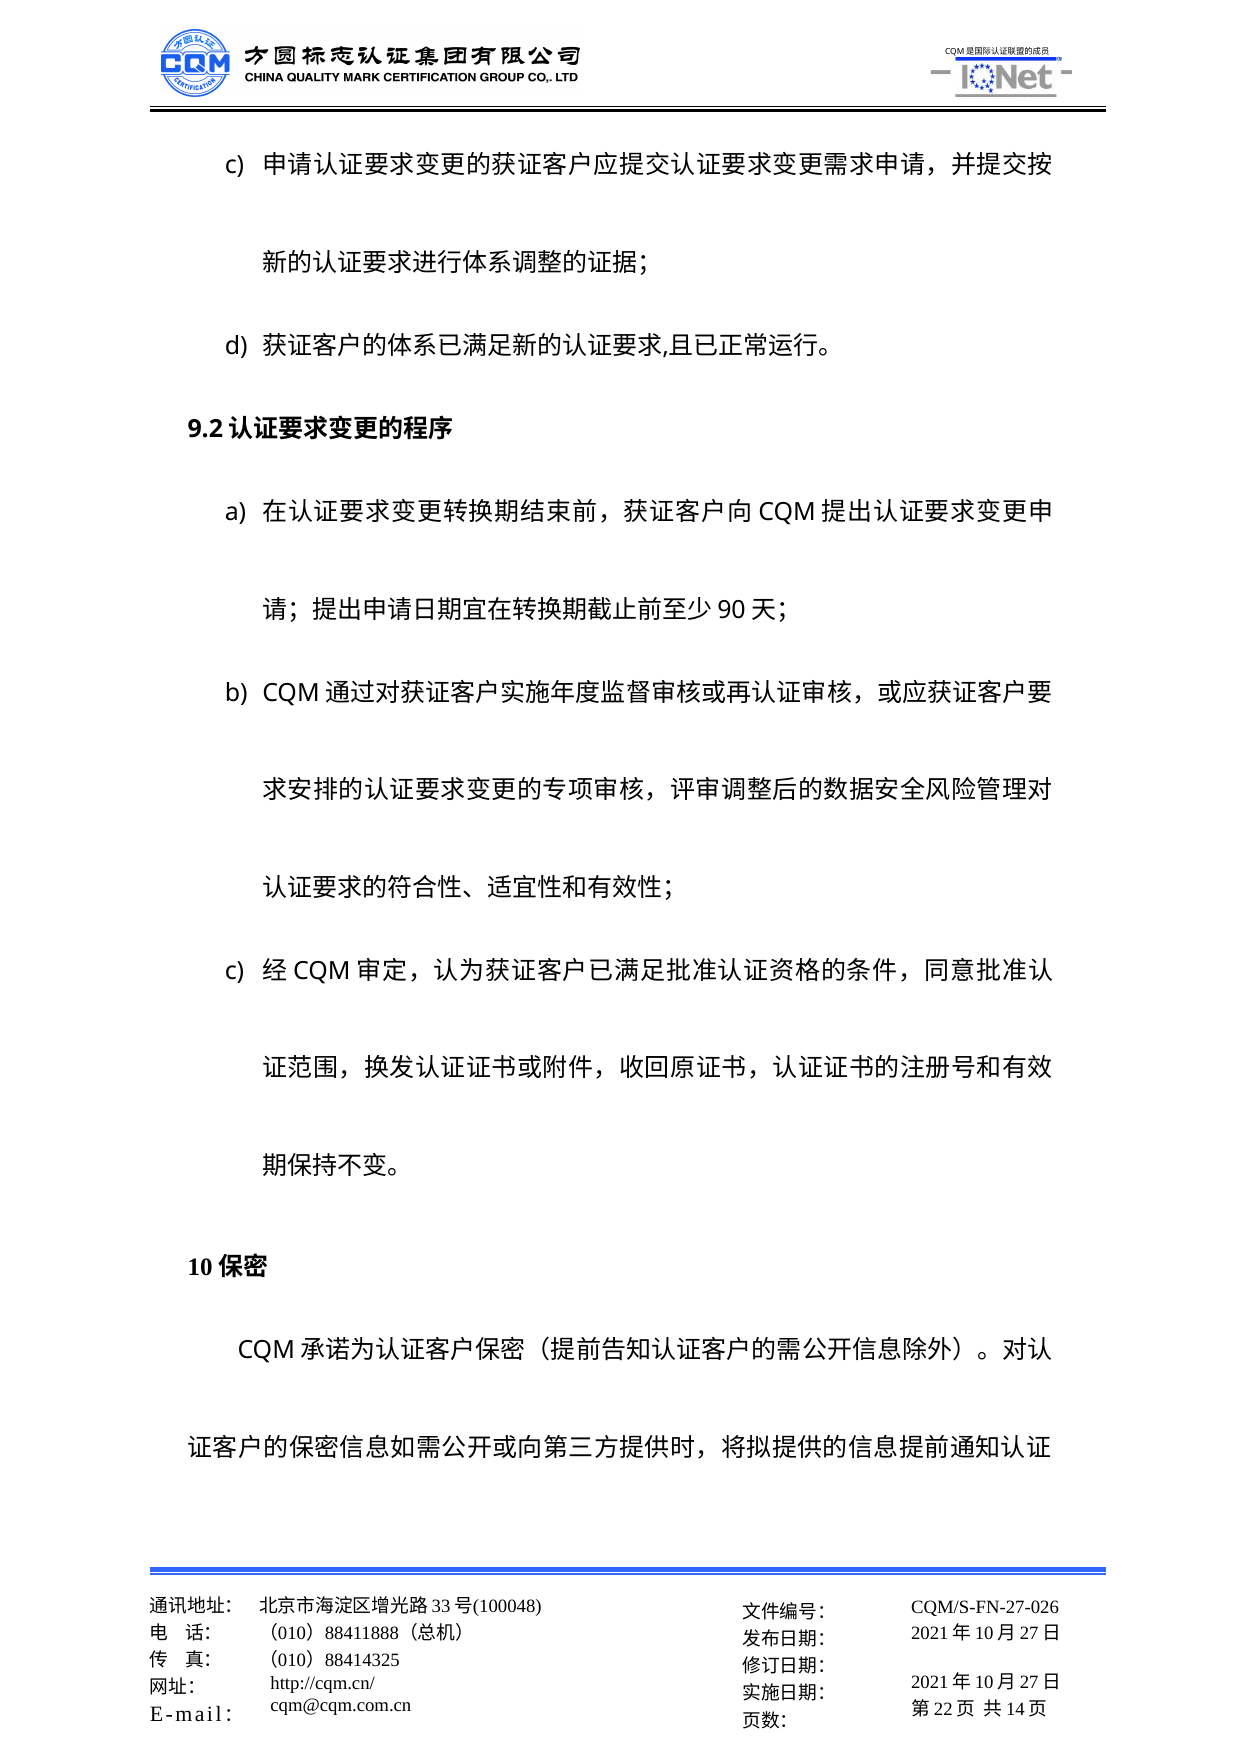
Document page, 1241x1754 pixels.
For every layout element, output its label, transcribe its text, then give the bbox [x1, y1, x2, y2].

picture [161, 29, 580, 97]
list 经CQM审定，认为获证客户已满足批准认证资格的条件，同意批准认证范围，换发认证证书或附件，收回原证书，认证证书的注册号和有效期保持不变。 [224, 936, 1053, 1196]
text 9.2认证要求变更的程序 [187, 394, 1053, 459]
list 获证客户的体系已满足新的认证要求,且已正常运行。 [224, 311, 1053, 376]
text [187, 1316, 1053, 1478]
list CQM通过对获证客户实施年度监督审核或再认证审核，或应获证客户要求安排的认证要求变更的专项审核，评审调整后的数据安全风险管理对认证要求的符合性、适宜性和有效性； [224, 658, 1053, 918]
subtitle 10 保密 [187, 1247, 1053, 1283]
list 在认证要求变更转换期结束前，获证客户向CQM提出认证要求变更申请；提出申请日期宜在转换期截止前至少90天； [224, 477, 1053, 640]
picture [930, 57, 1072, 97]
list 申请认证要求变更的获证客户应提交认证要求变更需求申请，并提交按新的认证要求进行体系调整的证据； [224, 130, 1053, 293]
